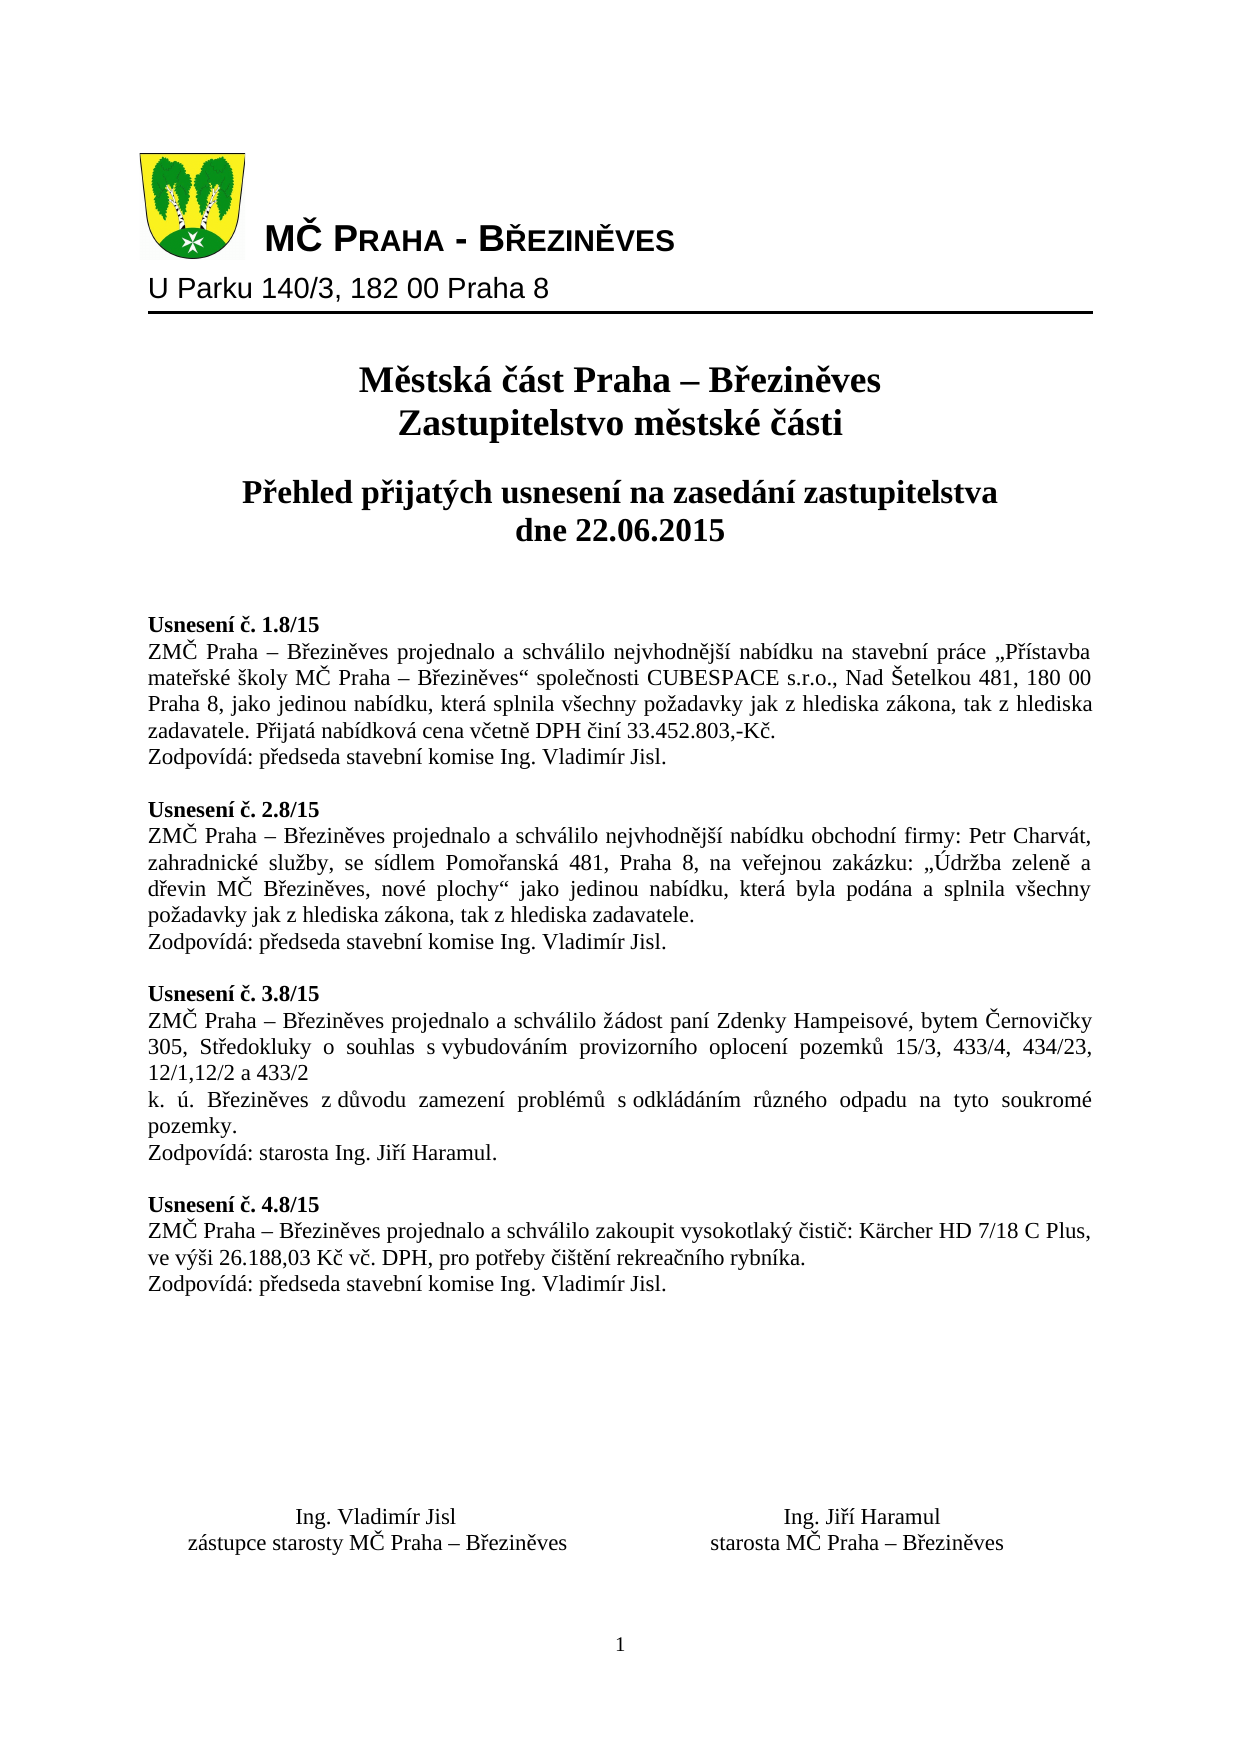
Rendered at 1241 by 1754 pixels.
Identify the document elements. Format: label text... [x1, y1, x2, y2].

text Zodpovídá: předseda stavební komise Ing. Vladimír Jisl. [148, 928, 1093, 954]
text Ing. Vladimír Jisl Ing. Jiří Haramul [148, 1503, 1093, 1529]
text Usnesení č. 2.8/15 [148, 796, 1093, 822]
text k. ú. Březiněves z důvodu zamezení problémů s odkládáním různého odpadu na tyto soukromé pozemky. [148, 1086, 1093, 1138]
text Zastupitelstvo městské části [148, 401, 1093, 472]
text ZMČ Praha – Březiněves projednalo a schválilo nejvhodnější nabídku na stavební práce „Přístavba mateřské školy MČ Praha – Březiněves“ společnosti CUBESPACE s.r.o., Nad Šetelkou 481, 180 00 Praha 8, jako jedinou nabídku, která splnila všechny požadavky jak z hlediska zákona, tak z hlediska zadavatele. Přijatá nabídková cena včetně DPH činí 33.452.803,-Kč. [148, 638, 1093, 743]
text Usnesení č. 4.8/15 [148, 1191, 1093, 1218]
text ZMČ Praha – Březiněves projednalo a schválilo zakoupit vysokotlaký čistič: Kärcher HD 7/18 C Plus, ve výši 26.188,03 Kč vč. DPH, pro potřeby čištění rekreačního rybníka. [148, 1218, 1093, 1270]
text Městská část Praha – Březiněves [148, 357, 1093, 401]
picture [139, 153, 246, 260]
text Usnesení č. 1.8/15 [148, 611, 1093, 638]
text Zodpovídá: předseda stavební komise Ing. Vladimír Jisl. [148, 1270, 1093, 1297]
text Přehled přijatých usnesení na zasedání zastupitelstva [148, 472, 1093, 511]
text MČ Praha - Březiněves [246, 160, 1093, 259]
text Usnesení č. 3.8/15 [148, 980, 1093, 1007]
text Zodpovídá: starosta Ing. Jiří Haramul. [148, 1138, 1093, 1165]
text ZMČ Praha – Březiněves projednalo a schválilo žádost paní Zdenky Hampeisové, bytem Černovičky 305, Středokluky o souhlas s vybudováním provizorního oplocení pozemků 15/3, 433/4, 434/23, 12/1,12/2 a 433/2 [148, 1007, 1093, 1086]
text zástupce starosty MČ Praha – Březiněves starosta MČ Praha – Březiněves [148, 1529, 1093, 1556]
text U Parku 140/3, 182 00 Praha 8 [148, 271, 1093, 311]
text ZMČ Praha – Březiněves projednalo a schválilo nejvhodnější nabídku obchodní firmy: Petr Charvát, zahradnické služby, se sídlem Pomořanská 481, Praha 8, na veřejnou zakázku: „Údržba zeleně a dřevin MČ Březiněves, nové plochy“ jako jedinou nabídku, která byla podána a splnila všechny požadavky jak z hlediska zákona, tak z hlediska zadavatele. [148, 822, 1093, 928]
text Zodpovídá: předseda stavební komise Ing. Vladimír Jisl. [148, 743, 1093, 769]
text dne 22.06.2015 [148, 511, 1093, 549]
